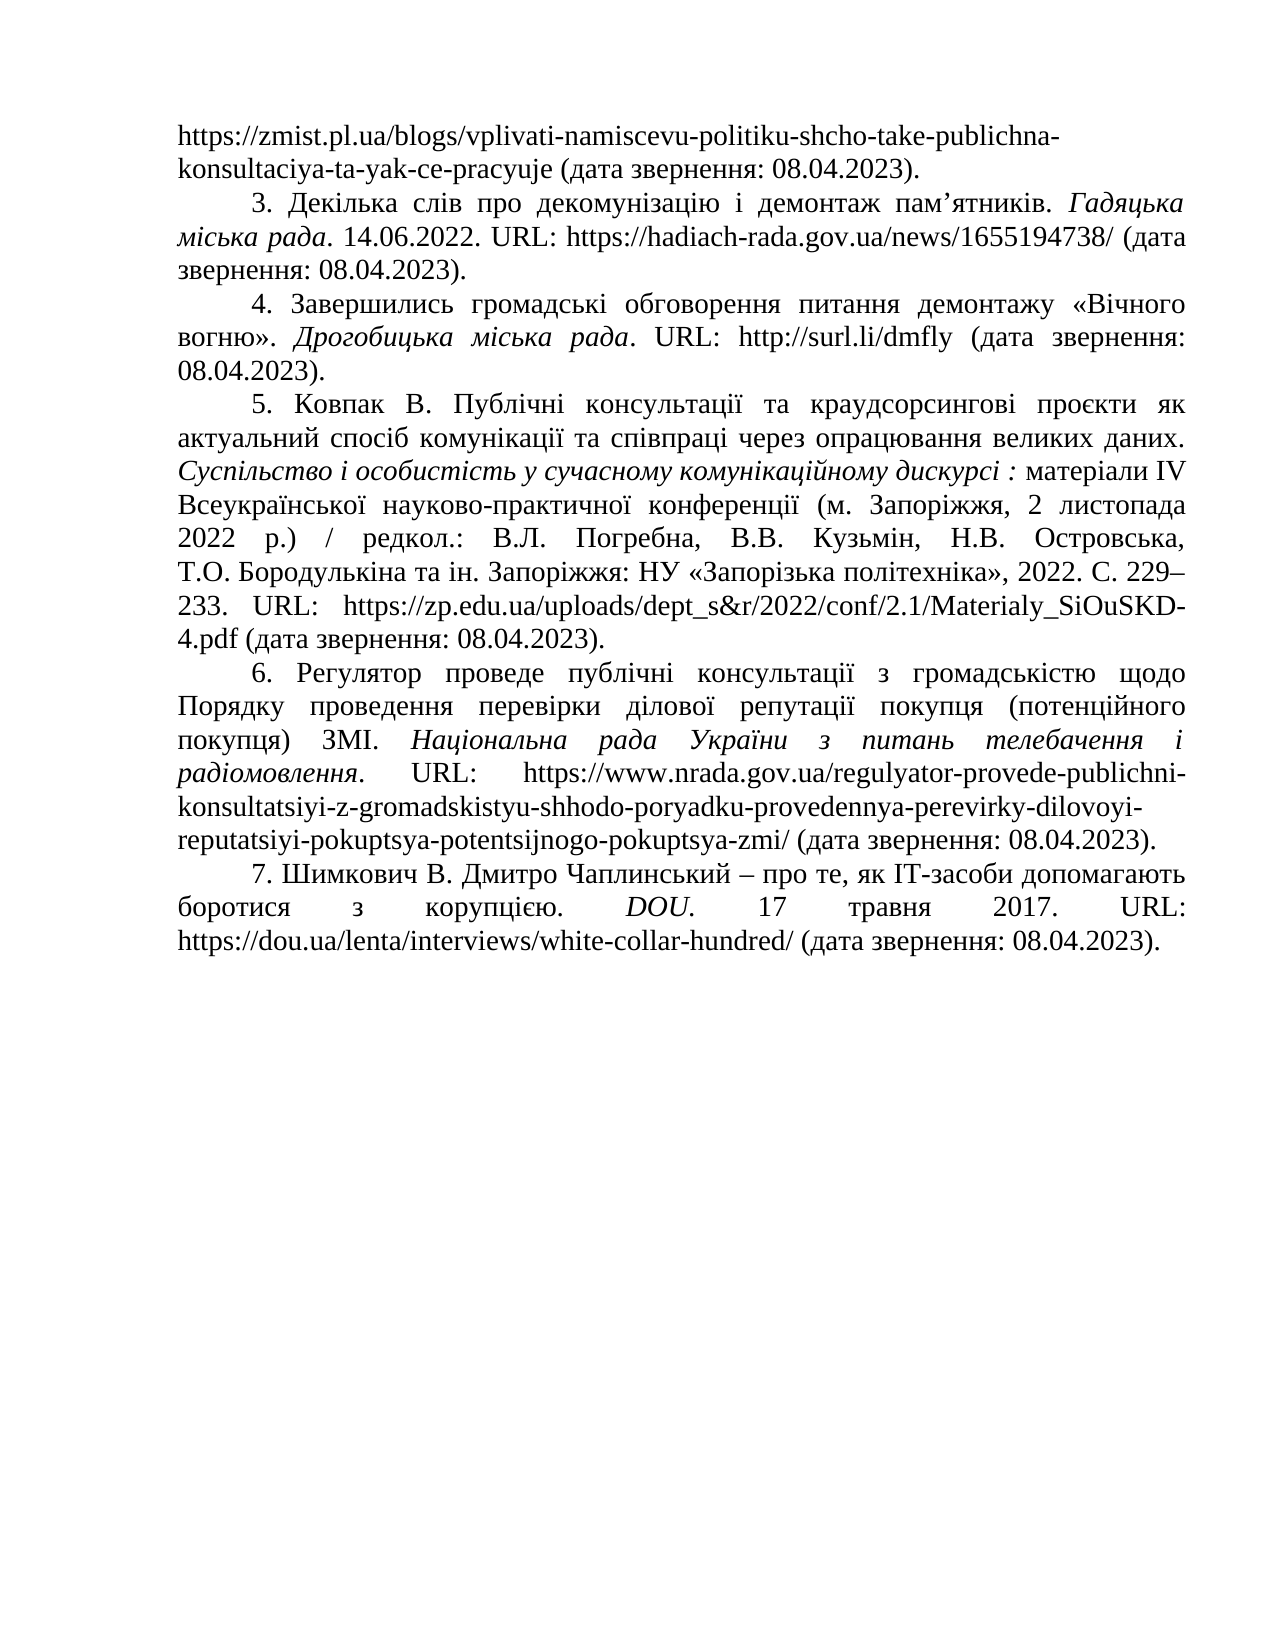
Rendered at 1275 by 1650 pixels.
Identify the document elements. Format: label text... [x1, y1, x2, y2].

text 7. Шимкович В. Дмитро Чаплинський – про те, як IT-засоби допомагають боротися з корупцією. DOU. 17 травня 2017. URL: https://dou.ua/lenta/interviews/white-collar-hundred/ (дата звернення: 08.04.2023). [177, 856, 1186, 957]
text 4. Завершились громадські обговорення питання демонтажу «Вічного вогню». Дрогобицька міська рада. URL: http://surl.li/dmfly (дата звернення: 08.04.2023). [177, 286, 1186, 386]
text 6. Регулятор проведе публічні консультації з громадськістю щодо Порядку проведення перевірки ділової репутації покупця (потенційного покупця) ЗМІ. Національна рада України з питань телебачення і радіомовлення. URL: https://www.nrada.gov.ua/regulyator-provede-publichni-konsultatsiyi-z-gromadskistyu-shhodo-poryadku-provedennya-perevirky-dilovoyi-reputatsiyi-pokuptsya-potentsijnogo-pokuptsya-zmi/ (дата звернення: 08.04.2023). [177, 655, 1186, 856]
text 5. Ковпак В. Публічні консультації та краудсорсингові проєкти як актуальний спосіб комунікації та співпраці через опрацювання великих даних. Суспільство і особистість у сучасному комунікаційному дискурсі : матеріали ІV Всеукраїнської науково-практичної конференції (м. Запоріжжя, 2 листопада 2022 р.) / редкол.: В.Л. Погребна, В.В. Кузьмін, Н.В. Островська, Т.О. Бородулькіна та ін. Запоріжжя: НУ «Запорізька політехніка», 2022. C. 229–233. URL: https://zp.edu.ua/uploads/dept_s&r/2022/conf/2.1/Materialy_SiOuSKD-4.pdf (дата звернення: 08.04.2023). [177, 386, 1186, 655]
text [177, 118, 1186, 185]
text 3. Декілька слів про декомунізацію і демонтаж пам’ятників. Гадяцька міська рада. 14.06.2022. URL: https://hadiach-rada.gov.ua/news/1655194738/ (дата звернення: 08.04.2023). [177, 185, 1186, 286]
